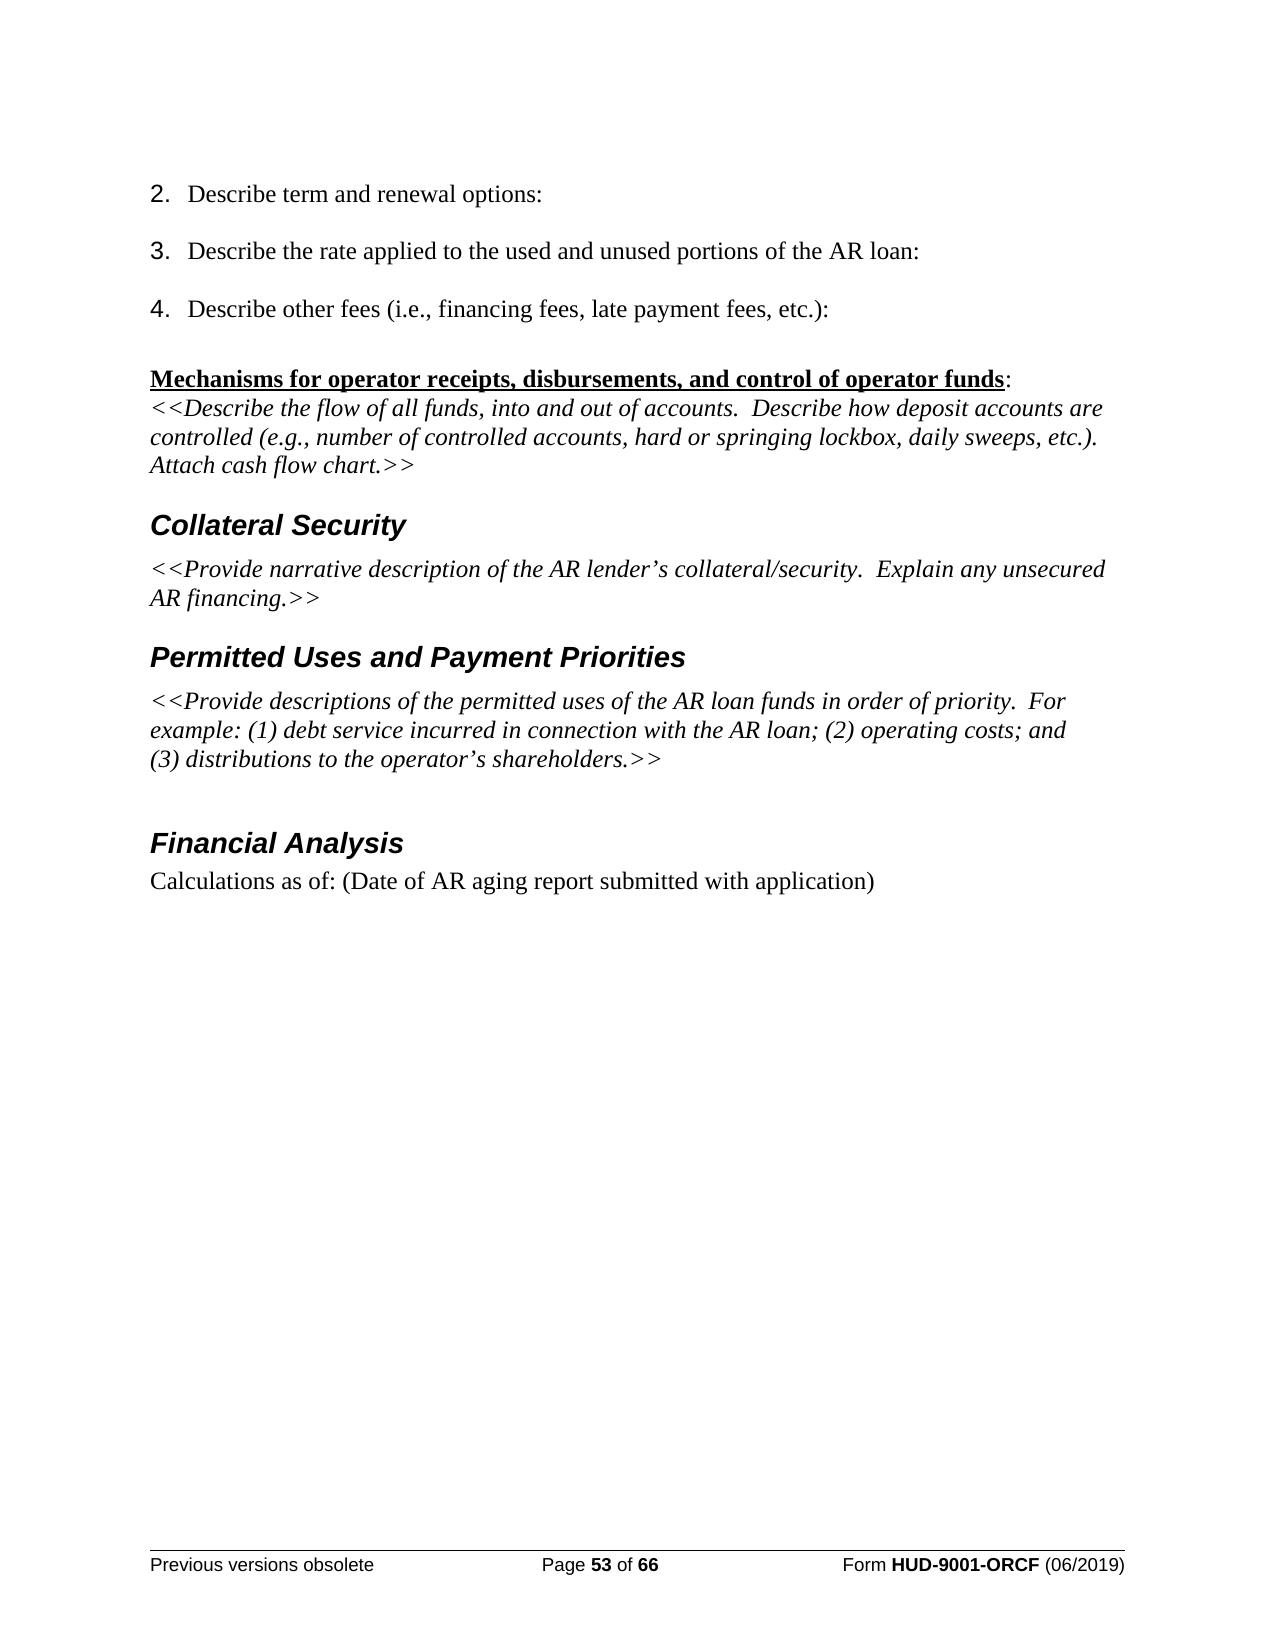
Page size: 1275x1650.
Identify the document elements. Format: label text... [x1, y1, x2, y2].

text <<Provide descriptions of the permitted uses of the AR loan funds in order of priority. For example: (1) debt service incurred in connection with the AR loan; (2) operating costs; and (3) distributions to the operator’s shareholders.>> [150, 686, 1125, 772]
text Calculations as of: (Date of AR aging report submitted with application) [150, 866, 1125, 895]
text <<Provide narrative description of the AR lender’s collateral/security. Explain any unsecured AR financing.>> [150, 554, 1125, 611]
list Describe other fees (i.e., financing fees, late payment fees, etc.): [150, 294, 1125, 323]
list Describe the rate applied to the used and unused portions of the AR loan: [150, 236, 1125, 265]
subtitle Collateral Security [150, 508, 1125, 541]
list Describe term and renewal options: [150, 179, 1125, 208]
text Mechanisms for operator receipts, disbursements, and control of operator funds: [150, 364, 1125, 393]
subtitle Financial Analysis [150, 826, 1125, 860]
subtitle Permitted Uses and Payment Priorities [150, 640, 1125, 674]
text <<Describe the flow of all funds, into and out of accounts. Describe how deposit accounts are controlled (e.g., number of controlled accounts, hard or springing lockbox, daily sweeps, etc.). Attach cash flow chart.>> [150, 393, 1125, 479]
